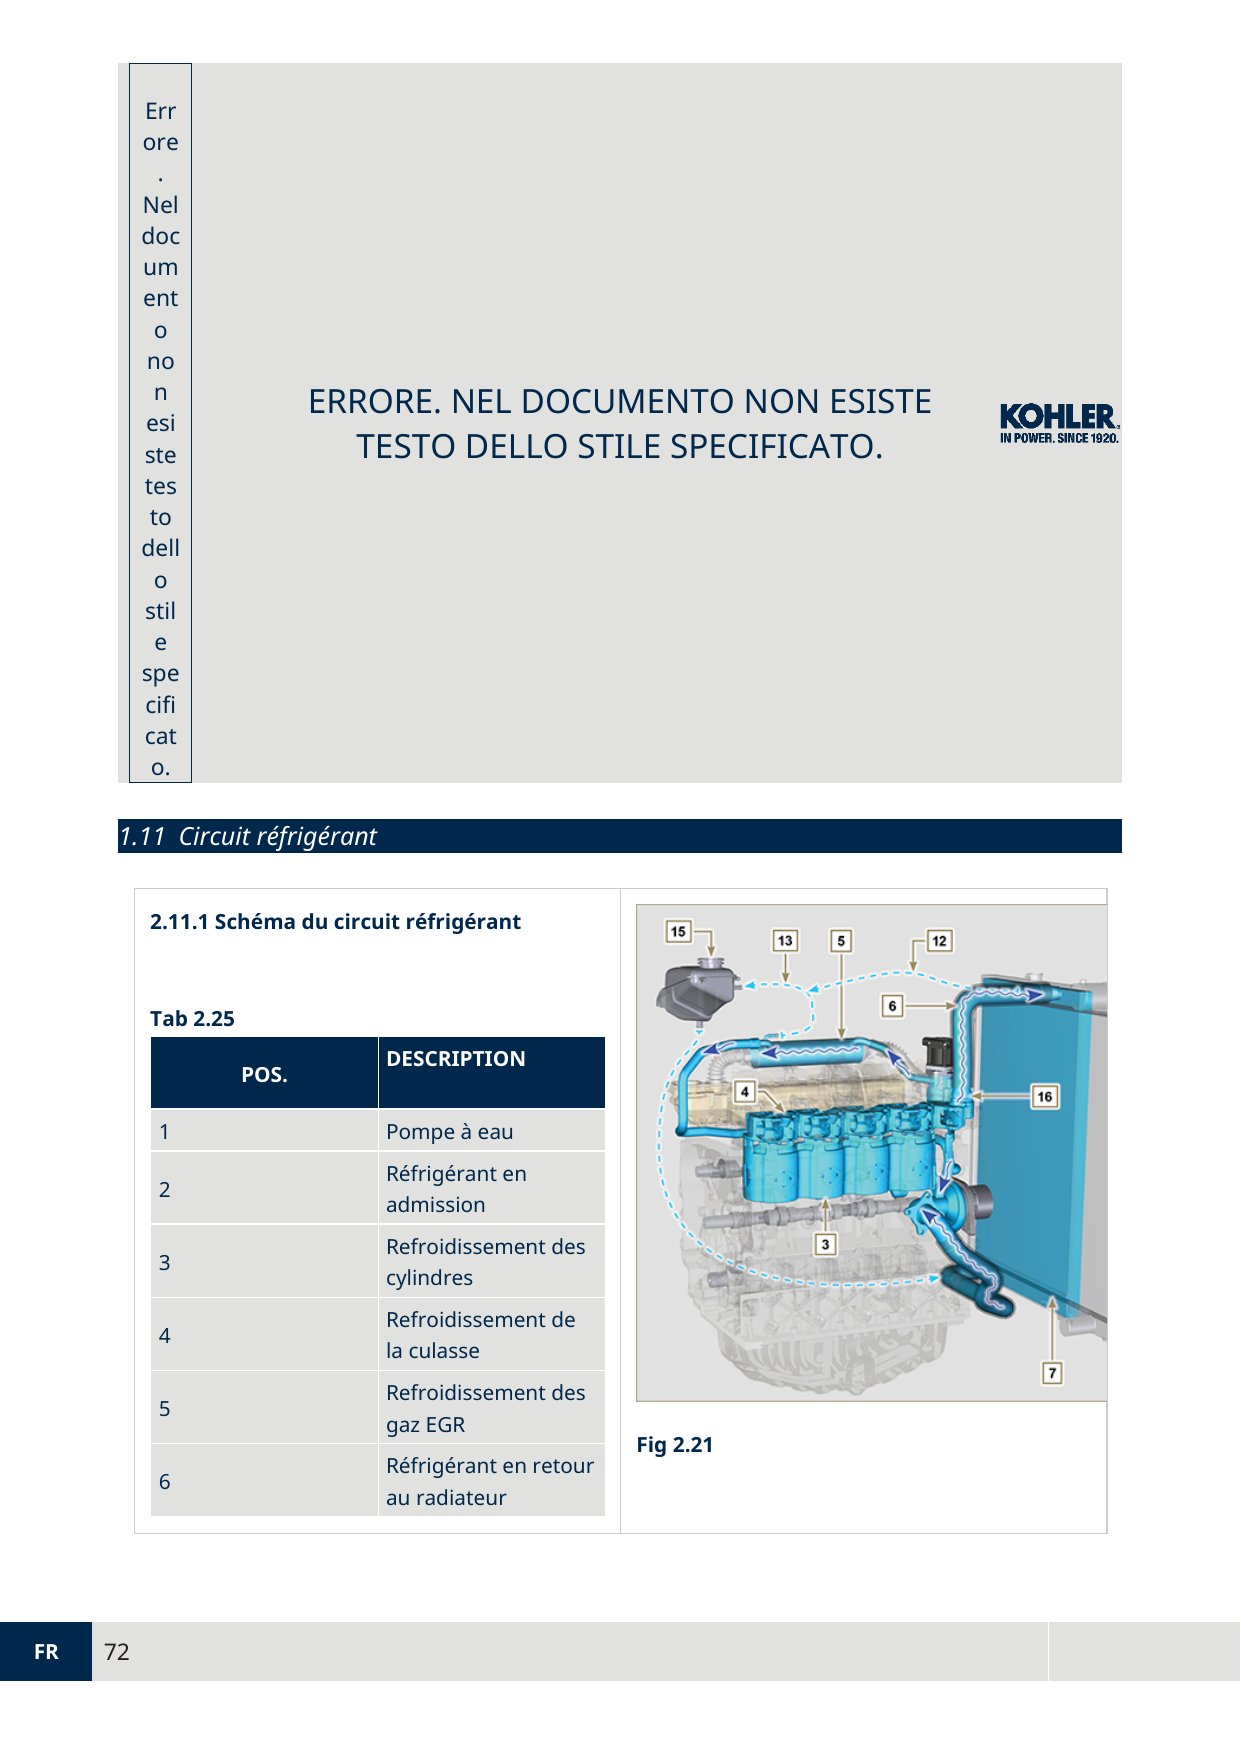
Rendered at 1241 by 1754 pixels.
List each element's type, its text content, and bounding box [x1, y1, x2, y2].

subtitle Circuit réfrigérant [118, 819, 1122, 853]
table_header [118, 872, 1122, 1550]
picture [636, 904, 1108, 1402]
picture [1000, 403, 1121, 443]
